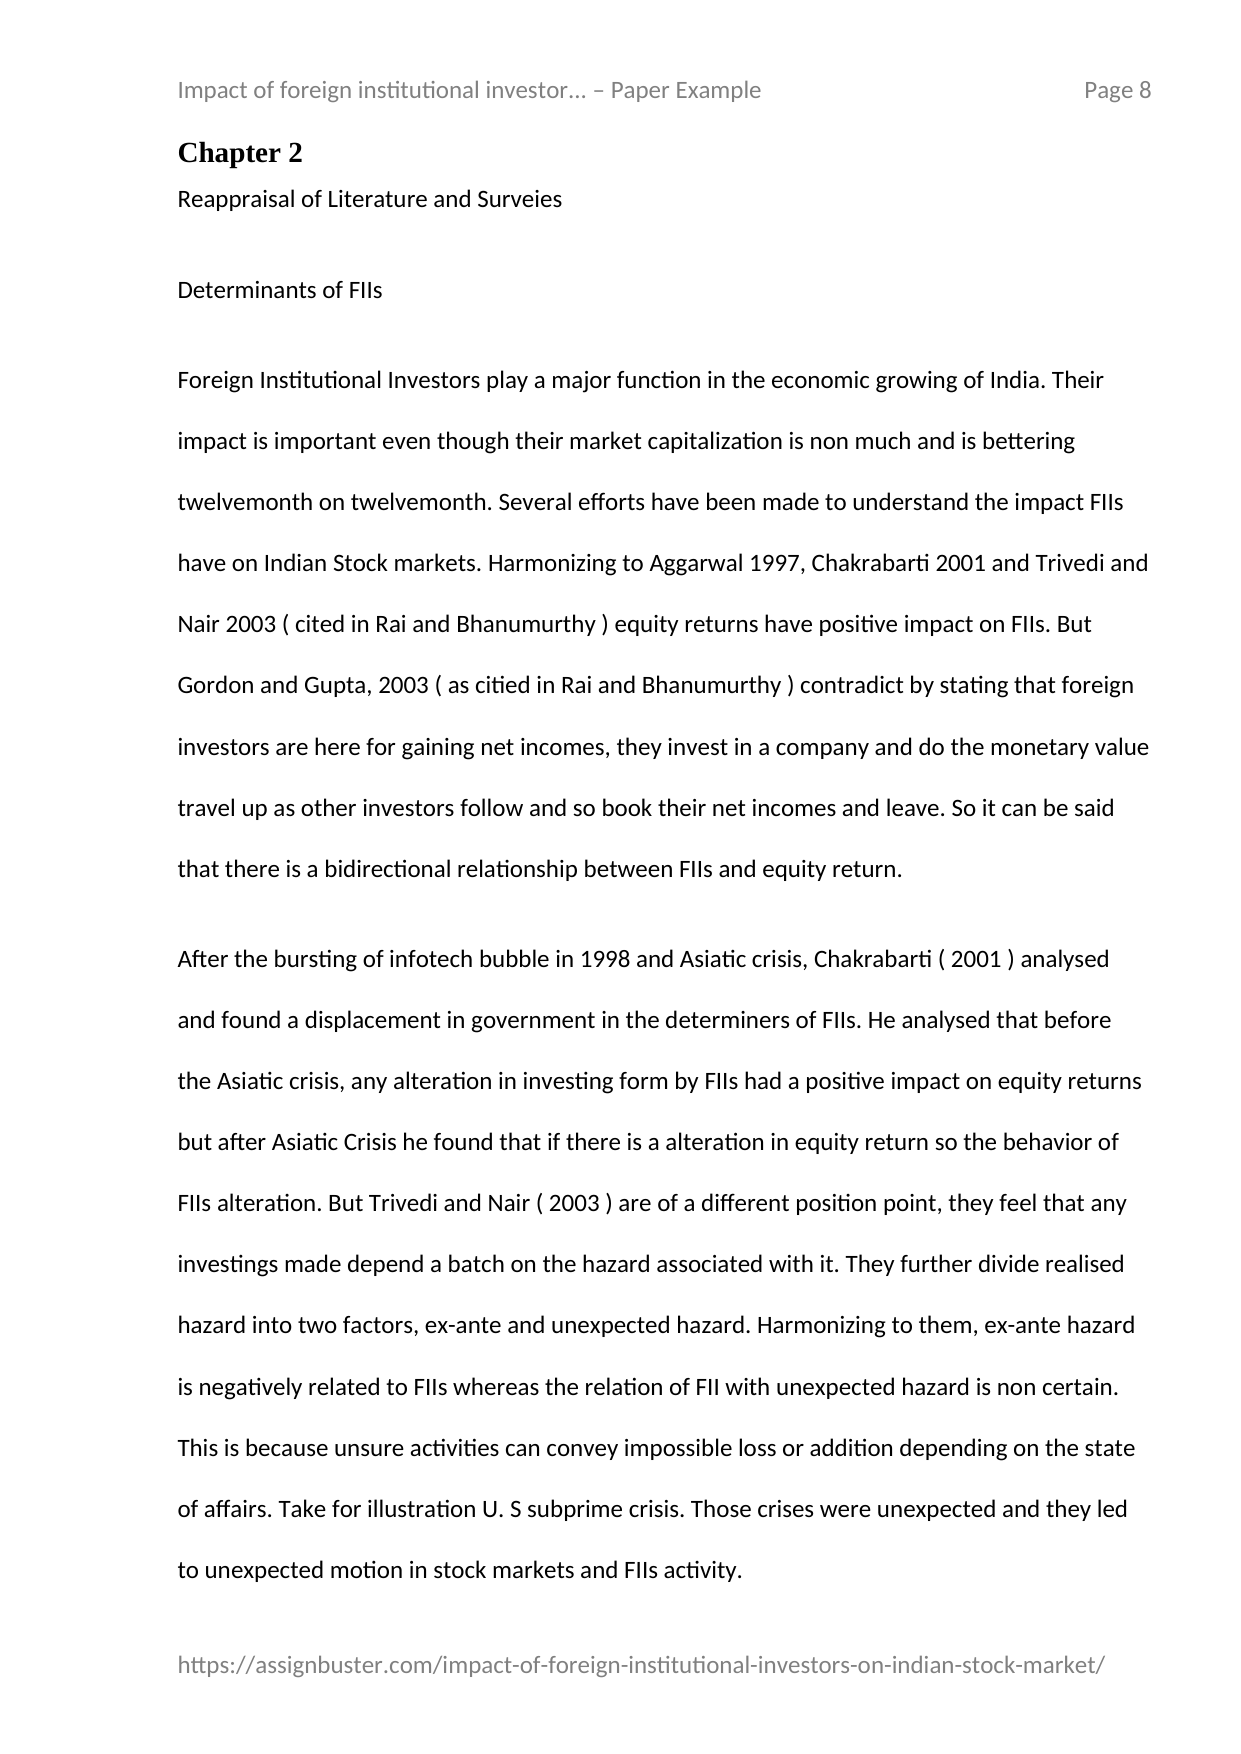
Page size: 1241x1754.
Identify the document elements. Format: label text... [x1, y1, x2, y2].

text After the bursting of infotech bubble in 1998 and Asiatic crisis, Chakrabarti ( 2001 ) analysed and found a displacement in government in the determiners of FIIs. He analysed that before the Asiatic crisis, any alteration in investing form by FIIs had a positive impact on equity returns but after Asiatic Crisis he found that if there is a alteration in equity return so the behavior of FIIs alteration. But Trivedi and Nair ( 2003 ) are of a different position point, they feel that any investings made depend a batch on the hazard associated with it. They further divide realised hazard into two factors, ex-ante and unexpected hazard. Harmonizing to them, ex-ante hazard is negatively related to FIIs whereas the relation of FII with unexpected hazard is non certain. This is because unsure activities can convey impossible loss or addition depending on the state of affairs. Take for illustration U. S subprime crisis. Those crises were unexpected and they led to unexpected motion in stock markets and FIIs activity. [177, 943, 1152, 1584]
subtitle Chapter 2 [177, 135, 1152, 168]
text Determinants of FIIs [177, 274, 1152, 304]
text Reappraisal of Literature and Surveies [177, 183, 1152, 214]
text Foreign Institutional Investors play a major function in the economic growing of India. Their impact is important even though their market capitalization is non much and is bettering twelvemonth on twelvemonth. Several efforts have been made to understand the impact FIIs have on Indian Stock markets. Harmonizing to Aggarwal 1997, Chakrabarti 2001 and Trivedi and Nair 2003 ( cited in Rai and Bhanumurthy ) equity returns have positive impact on FIIs. But Gordon and Gupta, 2003 ( as citied in Rai and Bhanumurthy ) contradict by stating that foreign investors are here for gaining net incomes, they invest in a company and do the monetary value travel up as other investors follow and so book their net incomes and leave. So it can be said that there is a bidirectional relationship between FIIs and equity return. [177, 364, 1152, 883]
